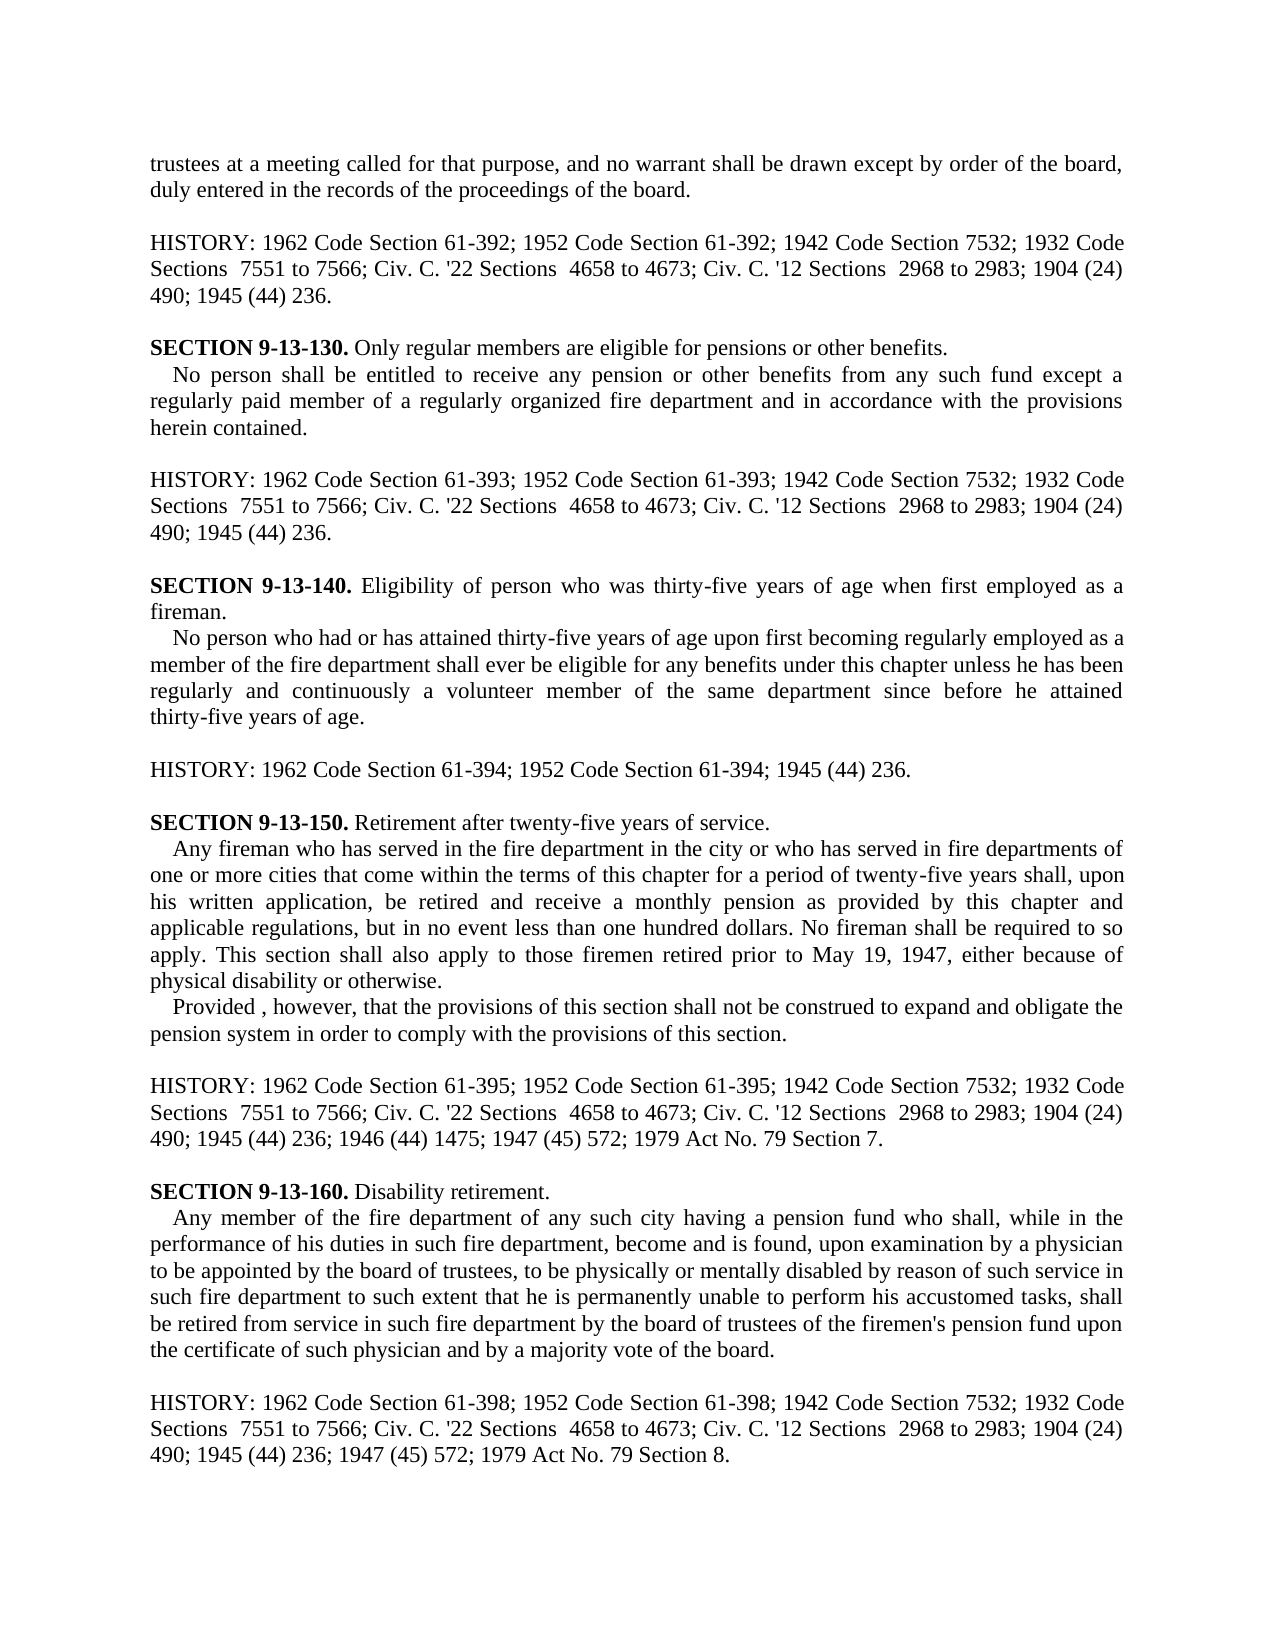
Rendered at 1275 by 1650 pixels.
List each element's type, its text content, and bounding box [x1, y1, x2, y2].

text HISTORY: 1962 Code Section 61-392; 1952 Code Section 61-392; 1942 Code Section 7532; 1932 Code Sections 7551 to 7566; Civ. C. '22 Sections 4658 to 4673; Civ. C. '12 Sections 2968 to 2983; 1904 (24) 490; 1945 (44) 236. [150, 229, 1125, 308]
text Provided , however, that the provisions of this section shall not be construed to expand and obligate the pension system in order to comply with the provisions of this section. [150, 993, 1125, 1046]
text SECTION 9-13-150. Retirement after twenty-five years of service. [150, 809, 1125, 835]
text SECTION 9-13-160. Disability retirement. [150, 1178, 1125, 1204]
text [150, 150, 1125, 203]
text HISTORY: 1962 Code Section 61-394; 1952 Code Section 61-394; 1945 (44) 236. [150, 756, 1125, 782]
text HISTORY: 1962 Code Section 61-393; 1952 Code Section 61-393; 1942 Code Section 7532; 1932 Code Sections 7551 to 7566; Civ. C. '22 Sections 4658 to 4673; Civ. C. '12 Sections 2968 to 2983; 1904 (24) 490; 1945 (44) 236. [150, 466, 1125, 545]
text No person who had or has attained thirty-five years of age upon first becoming regularly employed as a member of the fire department shall ever be eligible for any benefits under this chapter unless he has been regularly and continuously a volunteer member of the same department since before he attained thirty-five years of age. [150, 624, 1125, 730]
text No person shall be entitled to receive any pension or other benefits from any such fund except a regularly paid member of a regularly organized fire department and in accordance with the provisions herein contained. [150, 361, 1125, 440]
text HISTORY: 1962 Code Section 61-398; 1952 Code Section 61-398; 1942 Code Section 7532; 1932 Code Sections 7551 to 7566; Civ. C. '22 Sections 4658 to 4673; Civ. C. '12 Sections 2968 to 2983; 1904 (24) 490; 1945 (44) 236; 1947 (45) 572; 1979 Act No. 79 Section 8. [150, 1389, 1125, 1468]
text SECTION 9-13-130. Only regular members are eligible for pensions or other benefits. [150, 334, 1125, 361]
text Any member of the fire department of any such city having a pension fund who shall, while in the performance of his duties in such fire department, become and is found, upon examination by a physician to be appointed by the board of trustees, to be physically or mentally disabled by reason of such service in such fire department to such extent that he is permanently unable to perform his accustomed tasks, shall be retired from service in such fire department by the board of trustees of the firemen's pension fund upon the certificate of such physician and by a majority vote of the board. [150, 1204, 1125, 1362]
text SECTION 9-13-140. Eligibility of person who was thirty-five years of age when first employed as a fireman. [150, 572, 1125, 624]
text Any fireman who has served in the fire department in the city or who has served in fire departments of one or more cities that come within the terms of this chapter for a period of twenty-five years shall, upon his written application, be retired and receive a monthly pension as provided by this chapter and applicable regulations, but in no event less than one hundred dollars. No fireman shall be required to so apply. This section shall also apply to those firemen retired prior to May 19, 1947, either because of physical disability or otherwise. [150, 835, 1125, 993]
text HISTORY: 1962 Code Section 61-395; 1952 Code Section 61-395; 1942 Code Section 7532; 1932 Code Sections 7551 to 7566; Civ. C. '22 Sections 4658 to 4673; Civ. C. '12 Sections 2968 to 2983; 1904 (24) 490; 1945 (44) 236; 1946 (44) 1475; 1947 (45) 572; 1979 Act No. 79 Section 7. [150, 1072, 1125, 1151]
